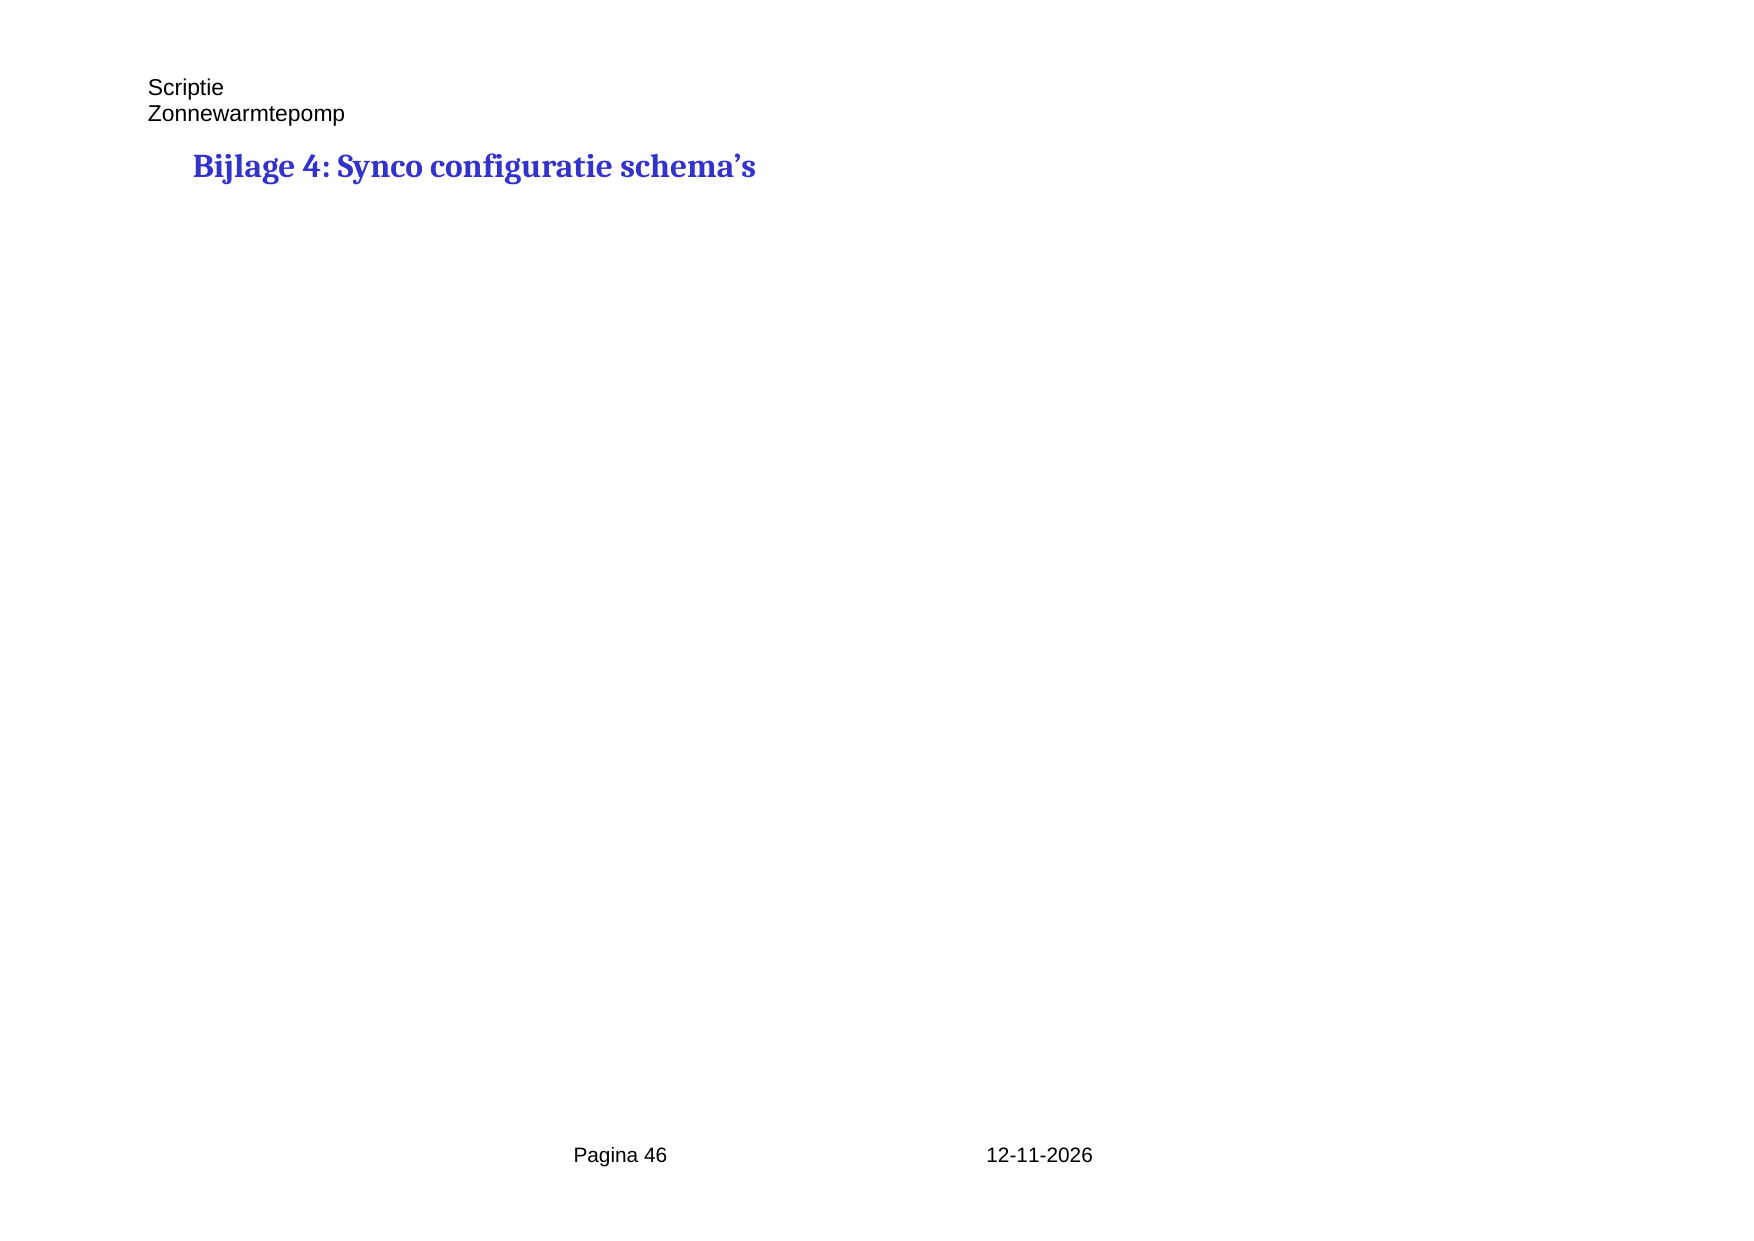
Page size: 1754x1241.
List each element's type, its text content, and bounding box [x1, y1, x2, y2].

subtitle Bijlage 4: Synco configuratie schema’s [193, 148, 1606, 186]
